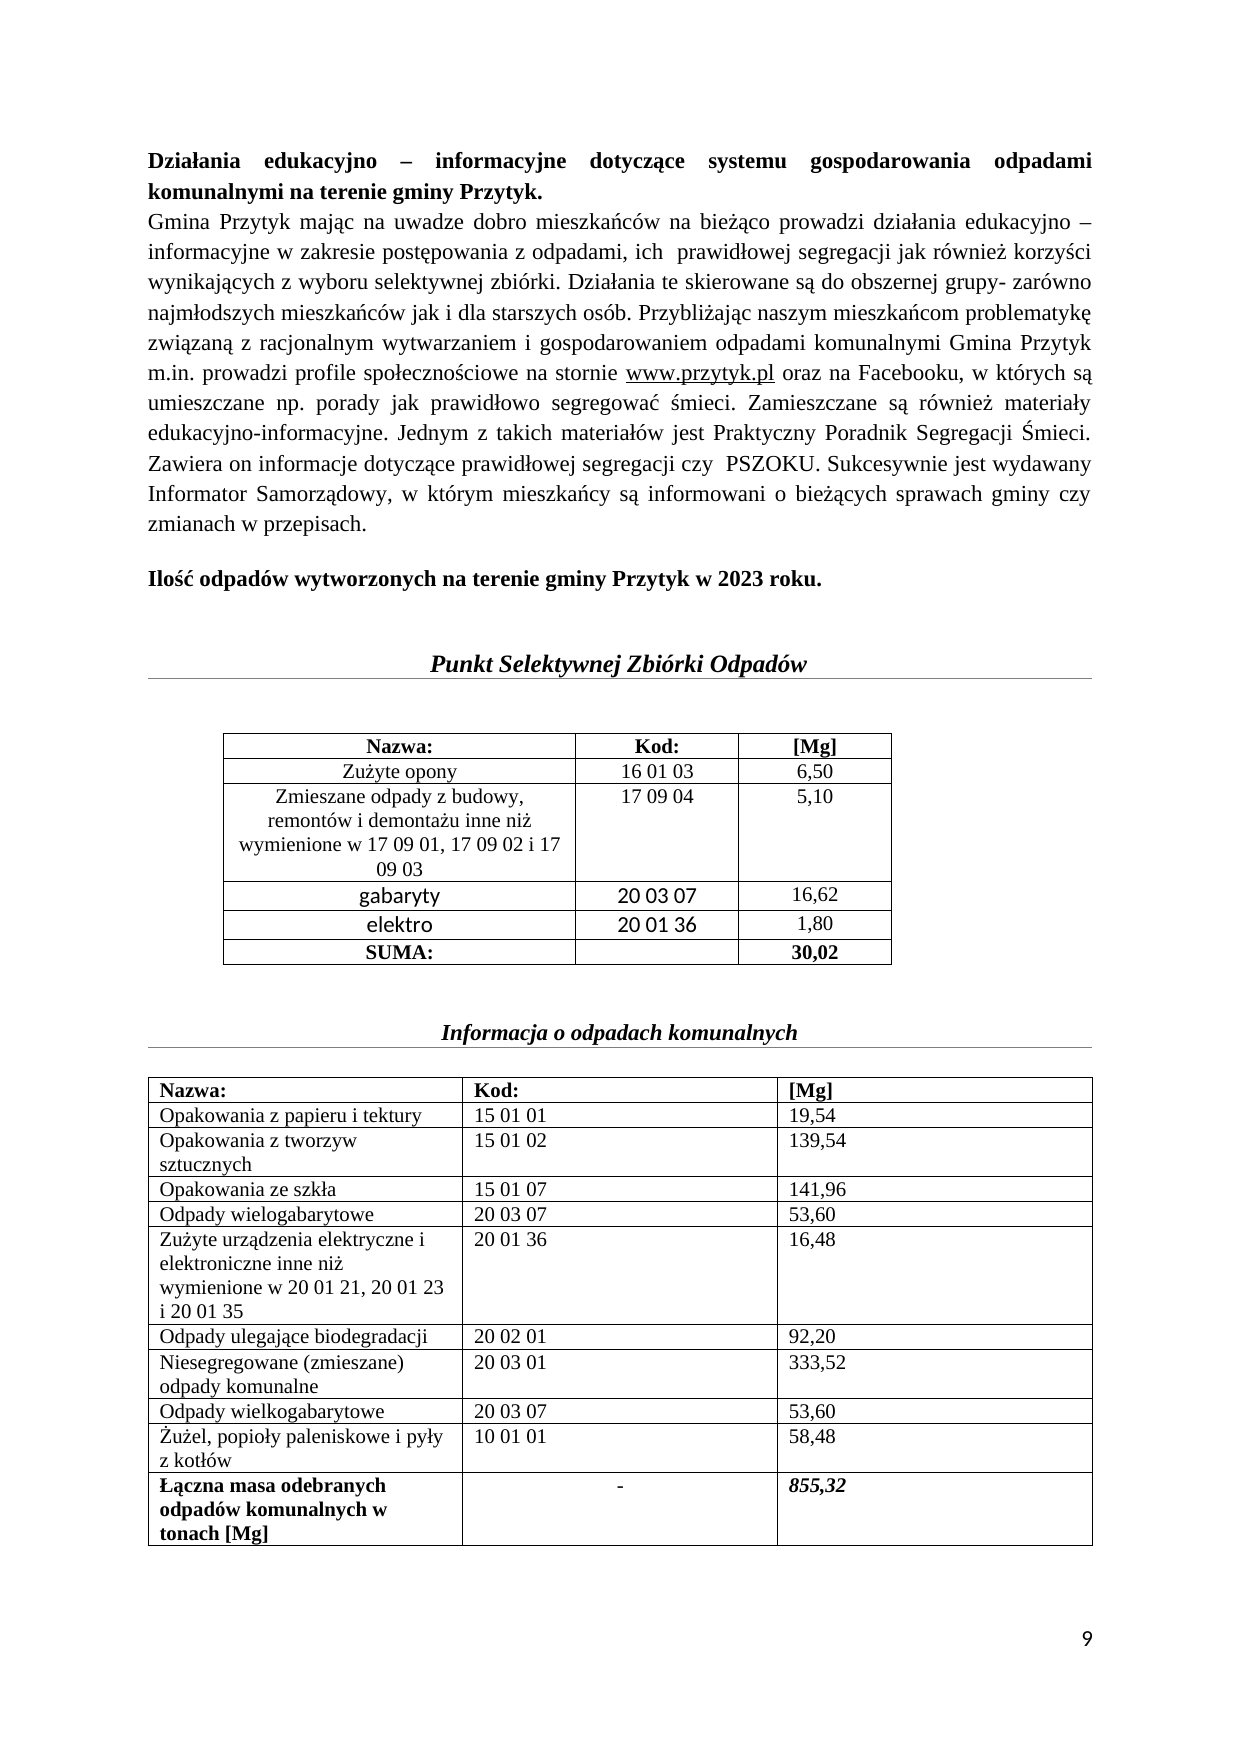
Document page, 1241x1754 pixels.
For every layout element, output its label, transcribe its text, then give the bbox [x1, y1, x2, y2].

table_cell 53,60 [778, 1399, 1092, 1423]
table_cell 15 01 02 [463, 1128, 777, 1176]
table_cell 53,60 [778, 1202, 1092, 1226]
table_cell gabaryty [224, 882, 575, 909]
table_cell 20 01 36 [576, 911, 738, 939]
table_cell 855,32 [778, 1473, 1092, 1545]
table_cell Opakowania z tworzyw sztucznych [149, 1128, 462, 1176]
table_cell Odpady ulegające biodegradacji [149, 1325, 462, 1348]
table_cell 20 01 36 [463, 1227, 777, 1323]
table_header [Mg] [778, 1078, 1092, 1102]
table_cell 15 01 01 [463, 1103, 777, 1127]
table_cell 20 03 07 [576, 882, 738, 909]
table_header Punkt Selektywnej Zbiórki Odpadów [148, 649, 1092, 678]
table_cell 20 02 01 [463, 1325, 777, 1348]
table_cell 10 01 01 [463, 1424, 777, 1472]
table_cell 20 03 01 [463, 1350, 777, 1398]
table_cell Zmieszane odpady z budowy, remontów i demontażu inne niż wymienione w 17 09 01, 17 09 02 i 17 09 03 [224, 784, 575, 881]
table_header Kod: [576, 734, 738, 758]
table_cell - [463, 1473, 777, 1545]
table_cell 30,02 [739, 940, 891, 964]
table_header [Mg] [739, 734, 891, 758]
table_header Kod: [463, 1078, 777, 1102]
table_cell Opakowania z papieru i tektury [149, 1103, 462, 1127]
table_cell 5,10 [739, 784, 891, 881]
table_cell Niesegregowane (zmieszane) odpady komunalne [149, 1350, 462, 1398]
table_cell 16,48 [778, 1227, 1092, 1323]
table_cell 6,50 [739, 759, 891, 783]
table_cell Zużyte urządzenia elektryczne i elektroniczne inne niż wymienione w 20 01 21, 20 01 23 i 20 01 35 [149, 1227, 462, 1323]
table_cell Żużel, popioły paleniskowe i pyły z kotłów [149, 1424, 462, 1472]
table_cell 16,62 [739, 882, 891, 909]
table_header Nazwa: [224, 734, 575, 758]
table_cell Odpady wielogabarytowe [149, 1202, 462, 1226]
table_cell 139,54 [778, 1128, 1092, 1176]
table_cell 92,20 [778, 1325, 1092, 1348]
table_cell 19,54 [778, 1103, 1092, 1127]
table_cell 333,52 [778, 1350, 1092, 1398]
table_header Informacja o odpadach komunalnych [148, 1019, 1092, 1047]
subtitle Działania edukacyjno – informacyjne dotyczące systemu gospodarowania odpadami komunalnymi na terenie gminy Przytyk. [148, 148, 1093, 204]
table_cell SUMA: [224, 940, 575, 964]
table_cell 15 01 07 [463, 1177, 777, 1201]
table_cell 20 03 07 [463, 1202, 777, 1226]
table_cell Odpady wielkogabarytowe [149, 1399, 462, 1423]
table_cell 20 03 07 [463, 1399, 777, 1423]
table_cell Opakowania ze szkła [149, 1177, 462, 1201]
text Gmina Przytyk mając na uwadze dobro mieszkańców na bieżąco prowadzi działania edukacyjno – informacyjne w zakresie postępowania z odpadami, ich prawidłowej segregacji jak również korzyści wynikających z wyboru selektywnej zbiórki. Działania te skierowane są do obszernej grupy- zarówno najmłodszych mieszkańców jak i dla starszych osób. Przybliżając naszym mieszkańcom problematykę związaną z racjonalnym wytwarzaniem i gospodarowaniem odpadami komunalnymi Gmina Przytyk m.in. prowadzi profile społecznościowe na stornie www.przytyk.pl oraz na Facebooku, w których są umieszczane np. porady jak prawidłowo segregować śmieci. Zamieszczane są również materiały edukacyjno-informacyjne. Jednym z takich materiałów jest Praktyczny Poradnik Segregacji Śmieci. Zawiera on informacje dotyczące prawidłowej segregacji czy PSZOKU. Sukcesywnie jest wydawany Informator Samorządowy, w którym mieszkańcy są informowani o bieżących sprawach gminy czy zmianach w przepisach. [148, 208, 1093, 536]
table_cell [576, 940, 738, 964]
table_cell elektro [224, 911, 575, 939]
table_header Nazwa: [149, 1078, 462, 1102]
table_cell Zużyte opony [224, 759, 575, 783]
subtitle Ilość odpadów wytworzonych na terenie gminy Przytyk w 2023 roku. [148, 565, 1093, 592]
table_cell Łączna masa odebranych odpadów komunalnych w tonach [Mg] [149, 1473, 462, 1545]
table_cell 1,80 [739, 911, 891, 939]
table_cell 58,48 [778, 1424, 1092, 1472]
table_cell 17 09 04 [576, 784, 738, 881]
table_cell 141,96 [778, 1177, 1092, 1201]
table_cell 16 01 03 [576, 759, 738, 783]
